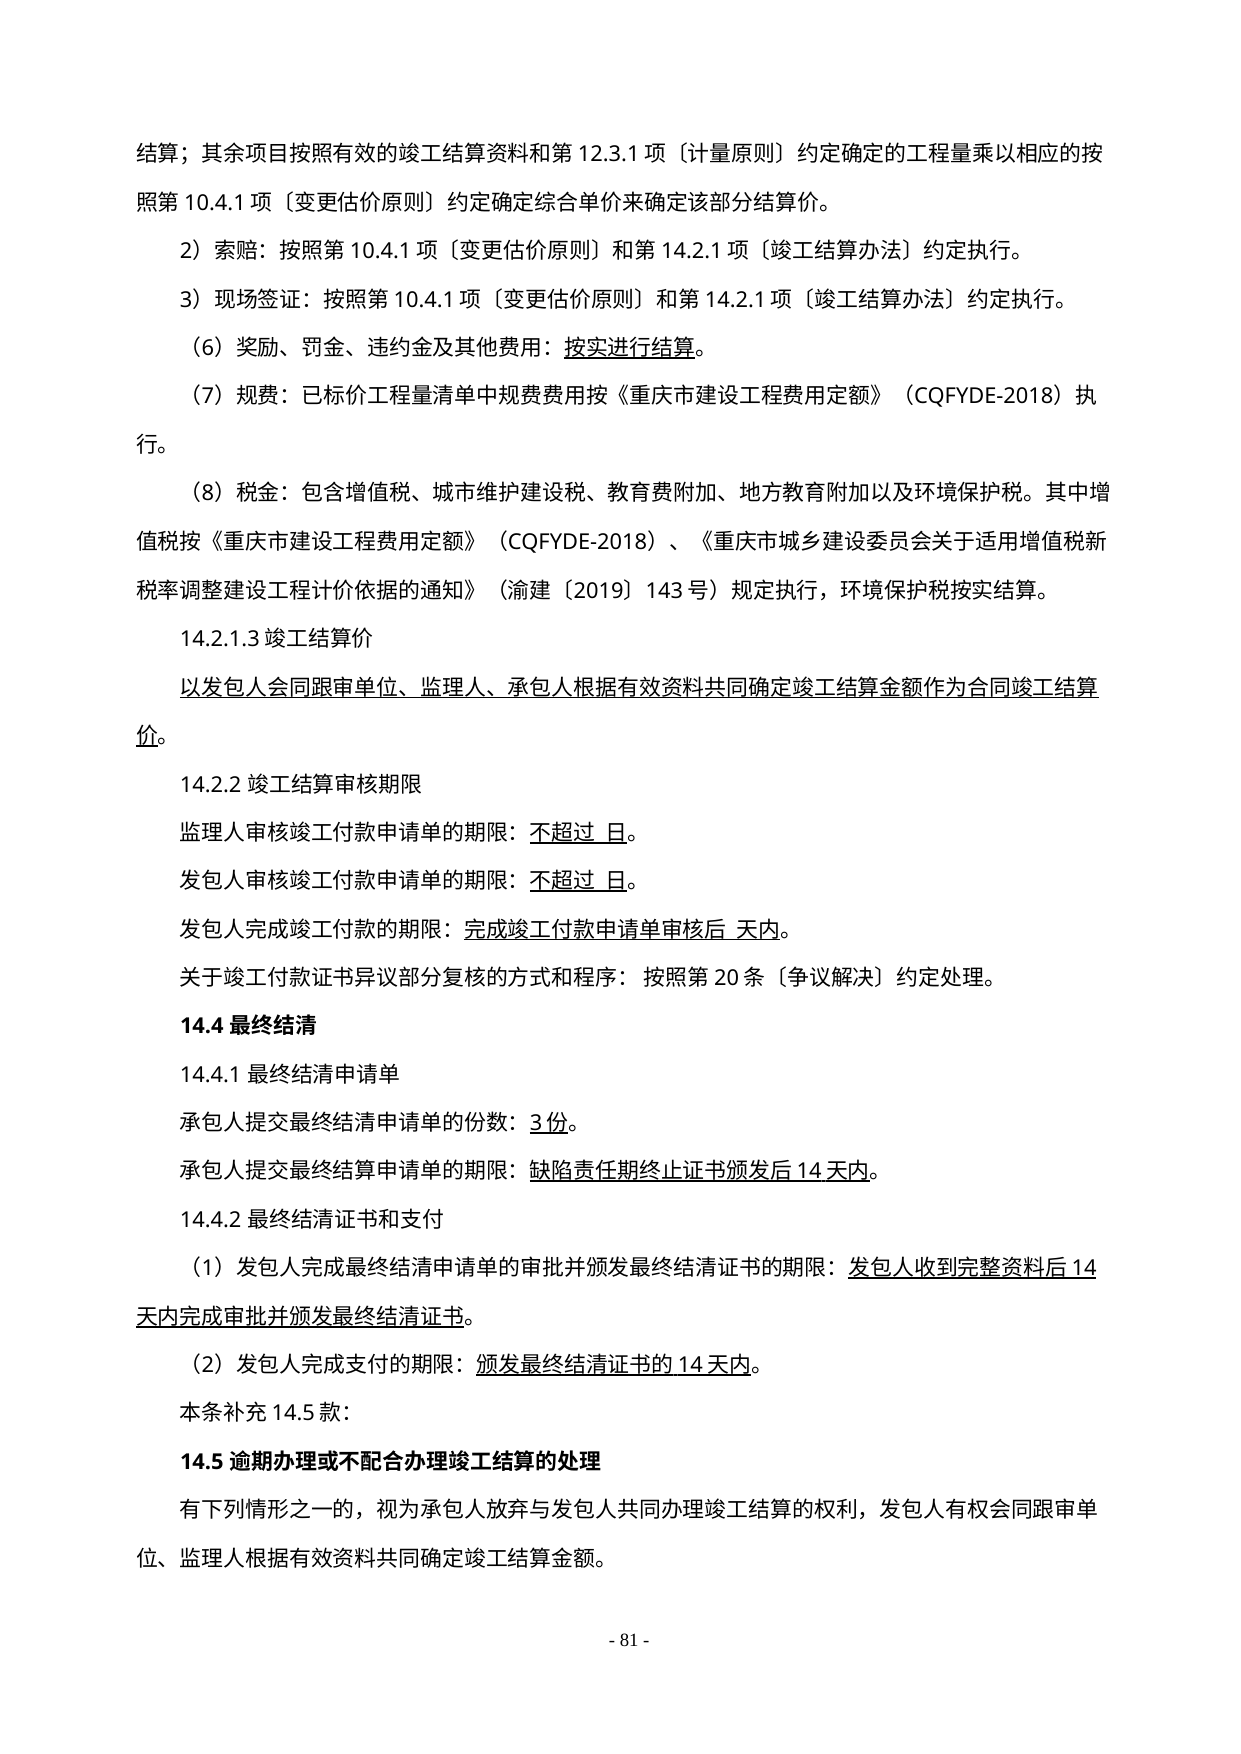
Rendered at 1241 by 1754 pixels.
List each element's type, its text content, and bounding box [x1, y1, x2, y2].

text 发包人审核竣工付款申请单的期限：不超过 日。 [136, 863, 1111, 895]
text 承包人提交最终结算申请单的期限：缺陷责任期终止证书颁发后14天内。 [136, 1153, 1111, 1185]
text （2）发包人完成支付的期限：颁发最终结清证书的14天内。 [136, 1347, 1111, 1379]
text 本条补充14.5款： [136, 1395, 1111, 1427]
text 关于竣工付款证书异议部分复核的方式和程序： 按照第20条〔争议解决〕约定处理。 [136, 959, 1111, 992]
text （1）发包人完成最终结清申请单的审批并颁发最终结清证书的期限：发包人收到完整资料后14天内完成审批并颁发最终结清证书。 [136, 1249, 1111, 1331]
text 14.4.2 最终结清证书和支付 [136, 1201, 1111, 1234]
text 以发包人会同跟审单位、监理人、承包人根据有效资料共同确定竣工结算金额作为合同竣工结算价。 [136, 669, 1111, 750]
text 1）工程变更：按照第10.4.1项〔变更估价原则〕约定确定为总价包干的，按审定包干总价计入结算；其余项目按照有效的竣工结算资料和第12.3.1项〔计量原则〕约定确定的工程量乘以相应的按照第10.4.1项〔变更估价原则〕约定确定综合单价来确定该部分结算价。 [136, 136, 1111, 217]
subtitle 14.5 逾期办理或不配合办理竣工结算的处理 [136, 1443, 1122, 1476]
text 承包人提交最终结清申请单的份数：3份。 [136, 1104, 1111, 1137]
text 14.4.1 最终结清申请单 [136, 1056, 1111, 1089]
text 监理人审核竣工付款申请单的期限：不超过 日。 [136, 814, 1111, 847]
text 有下列情形之一的，视为承包人放弃与发包人共同办理竣工结算的权利，发包人有权会同跟审单位、监理人根据有效资料共同确定竣工结算金额。 [136, 1492, 1111, 1573]
text 发包人完成竣工付款的期限：完成竣工付款申请单审核后 天内。 [136, 911, 1111, 944]
text 14.2.1.3竣工结算价 [136, 621, 1111, 653]
subtitle 14.4 最终结清 [136, 1008, 1122, 1040]
text （7）规费：已标价工程量清单中规费费用按《重庆市建设工程费用定额》（CQFYDE-2018）执行。 [136, 378, 1111, 459]
text （8）税金：包含增值税、城市维护建设税、教育费附加、地方教育附加以及环境保护税。其中增值税按《重庆市建设工程费用定额》（CQFYDE-2018）、《重庆市城乡建设委员会关于适用增值税新税率调整建设工程计价依据的通知》（渝建〔2019〕143号）规定执行，环境保护税按实结算。 [136, 475, 1111, 605]
text 2）索赔：按照第10.4.1项〔变更估价原则〕和第14.2.1项〔竣工结算办法〕约定执行。 [136, 233, 1111, 265]
text 14.2.2 竣工结算审核期限 [136, 766, 1111, 799]
text 3）现场签证：按照第10.4.1项〔变更估价原则〕和第14.2.1项〔竣工结算办法〕约定执行。 [136, 281, 1111, 314]
text （6）奖励、罚金、违约金及其他费用：按实进行结算。 [136, 329, 1111, 362]
